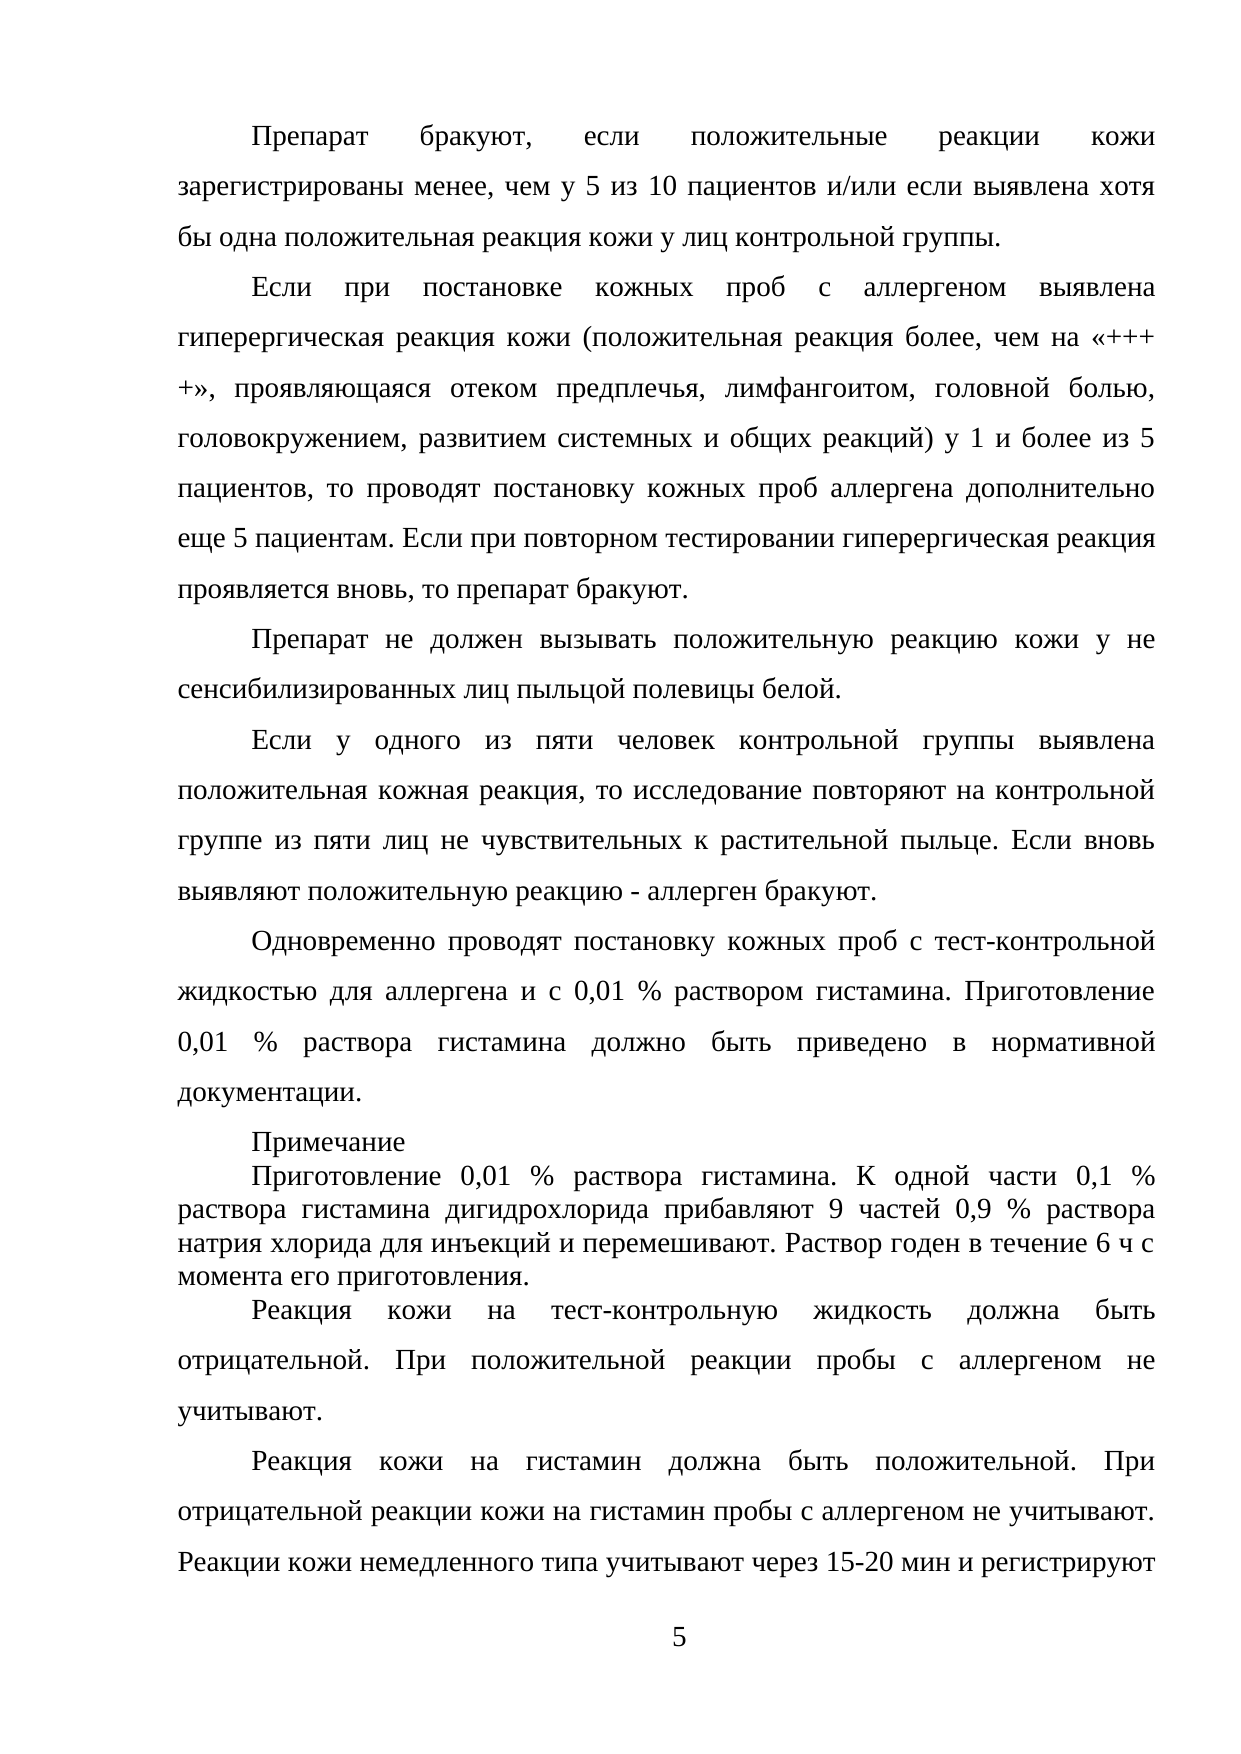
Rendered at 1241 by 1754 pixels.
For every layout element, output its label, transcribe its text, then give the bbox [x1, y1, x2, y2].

text Если при постановке кожных проб с аллергеном выявлена гиперергическая реакция кожи (положительная реакция более, чем на «++++», проявляющаяся отеком предплечья, лимфангоитом, головной болью, головокружением, развитием системных и общих реакций) у 1 и более из 5 пациентов, то проводят постановку кожных проб аллергена дополнительно еще 5 пациентам. Если при повторном тестировании гиперергическая реакция проявляется вновь, то препарат бракуют. [177, 269, 1156, 604]
text Приготовление 0,01 % раствора гистамина. К одной части 0,1 % раствора гистамина дигидрохлорида прибавляют 9 частей 0,9 % раствора натрия хлорида для инъекций и перемешивают. Раствор годен в течение 6 ч с момента его приготовления. [177, 1158, 1156, 1292]
text Если у одного из пяти человек контрольной группы выявлена положительная кожная реакция, то исследование повторяют на контрольной группе из пяти лиц не чувствительных к растительной пыльце. Если вновь выявляют положительную реакцию - аллерген бракуют. [177, 722, 1156, 906]
text Одновременно проводят постановку кожных проб с тест-контрольной жидкостью для аллергена и с 0,01 % раствором гистамина. Приготовление 0,01 % раствора гистамина должно быть приведено в нормативной документации. [177, 923, 1156, 1108]
text Препарат не должен вызывать положительную реакцию кожи у не сенсибилизированных лиц пыльцой полевицы белой. [177, 621, 1156, 705]
text Примечание [177, 1124, 1156, 1158]
text Реакция кожи на тест-контрольную жидкость должна быть отрицательной. При положительной реакции пробы с аллергеном не учитывают. [177, 1292, 1156, 1426]
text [177, 1443, 1156, 1577]
text Препарат бракуют, если положительные реакции кожи зарегистрированы менее, чем у 5 из 10 пациентов и/или если выявлена хотя бы одна положительная реакция кожи у лиц контрольной группы. [177, 118, 1156, 252]
